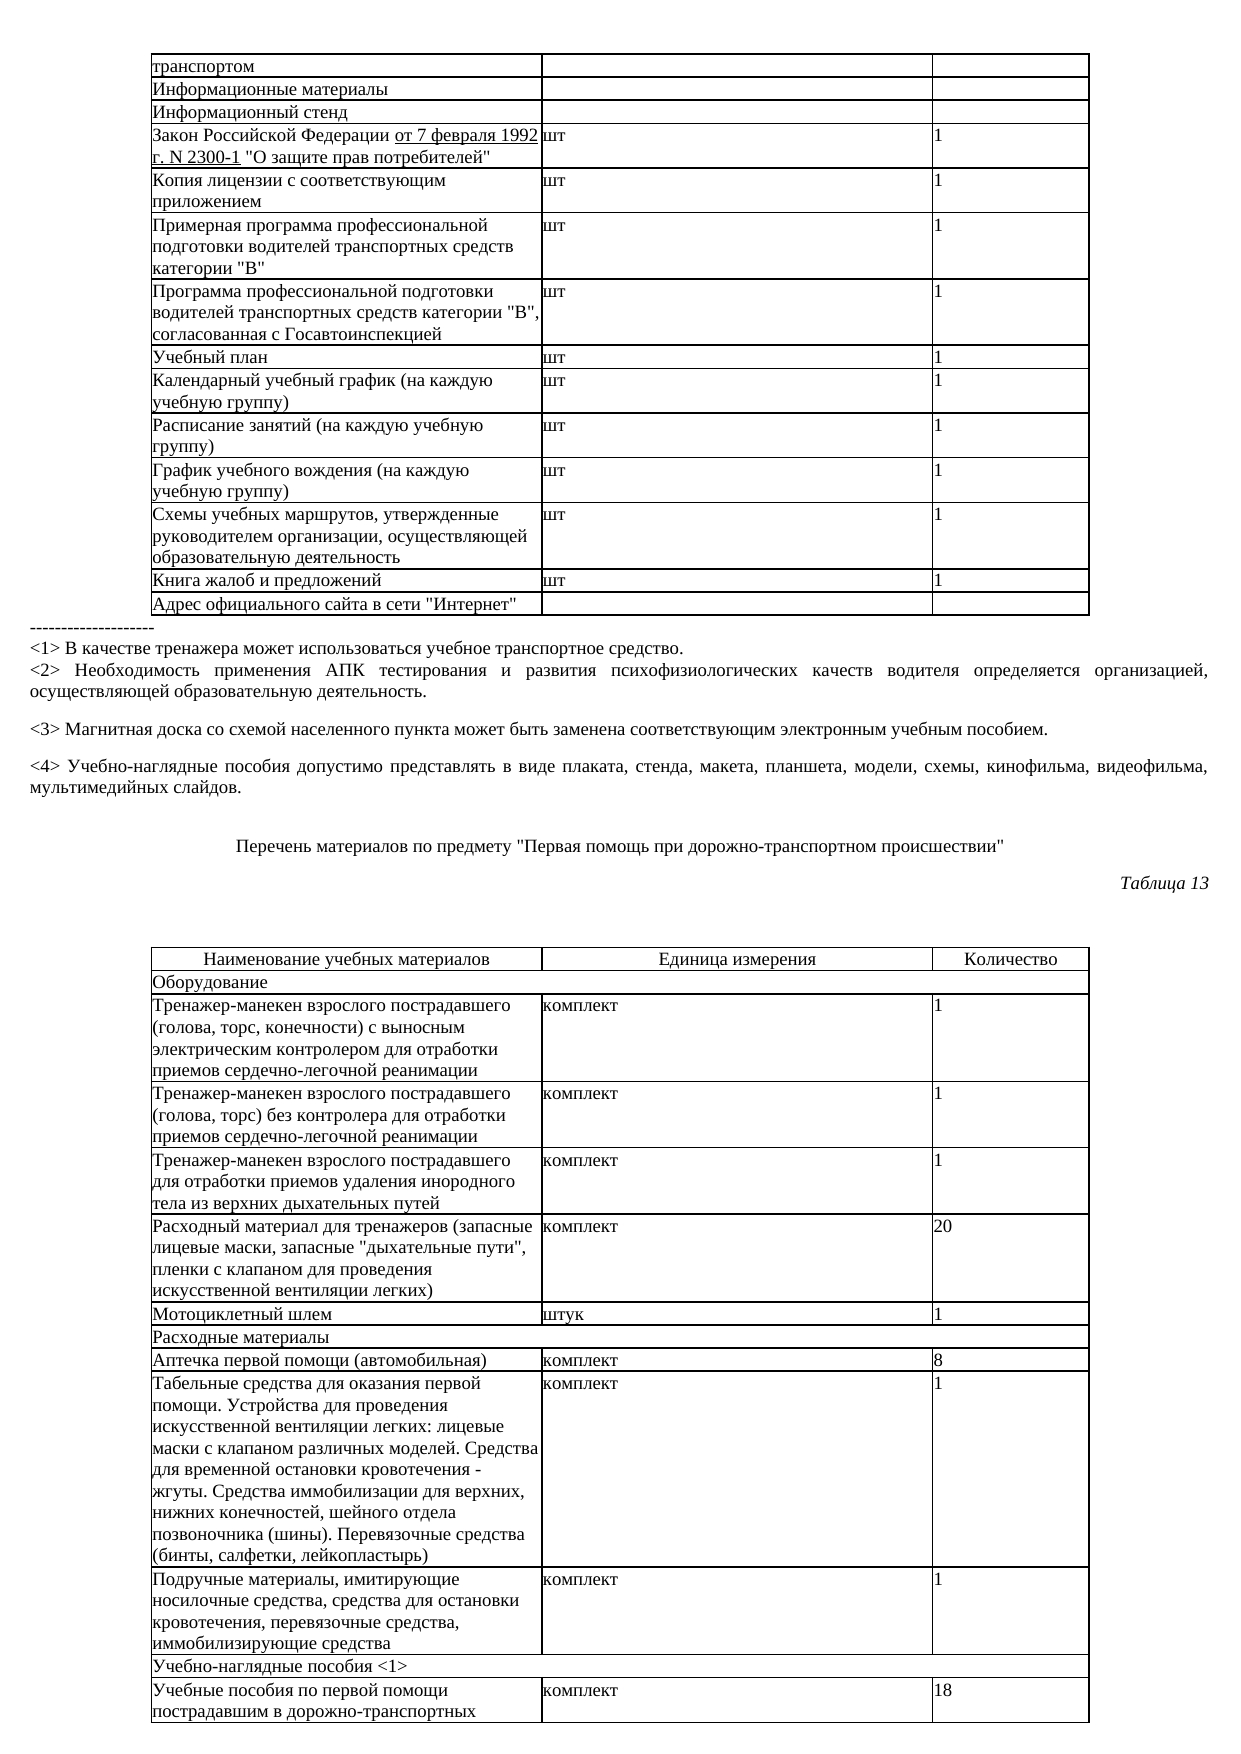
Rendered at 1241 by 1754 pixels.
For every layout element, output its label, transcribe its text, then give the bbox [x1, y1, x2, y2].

text <4> Учебно-наглядные пособия допустимо представлять в виде плаката, стенда, макета, планшета, модели, схемы, кинофильма, видеофильма, мультимедийных слайдов. [29, 755, 1211, 798]
table_cell Закон Российской Федерации от 7 февраля 1992 г. N 2300-1 "О защите прав потребителей" [152, 124, 541, 167]
table_cell комплект [543, 1678, 932, 1722]
text <3> Магнитная доска со схемой населенного пункта может быть заменена соответствующим электронным учебным пособием. [29, 717, 1211, 739]
table_cell График учебного вождения (на каждую учебную группу) [152, 458, 541, 502]
table_cell Книга жалоб и предложений [152, 570, 541, 591]
table_cell шт [543, 414, 932, 457]
table_cell комплект [543, 1148, 932, 1213]
table_cell [543, 78, 932, 99]
table_cell 1 [933, 1372, 1088, 1566]
table_cell штук [543, 1303, 932, 1324]
table_cell Мотоциклетный шлем [152, 1303, 541, 1324]
table_cell 8 [933, 1349, 1088, 1370]
table_cell 18 [933, 1678, 1088, 1722]
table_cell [152, 55, 541, 76]
text Таблица 13 [29, 872, 1211, 894]
table_cell шт [543, 169, 932, 212]
table_cell шт [543, 280, 932, 344]
table_header Единица измерения [543, 948, 932, 970]
table_cell Тренажер-манекен взрослого пострадавшего (голова, торс, конечности) с выносным электрическим контролером для отработки приемов сердечно-легочной реанимации [152, 995, 541, 1081]
text <2> Необходимость применения АПК тестирования и развития психофизиологических качеств водителя определяется организацией, осуществляющей образовательную деятельность. [29, 659, 1211, 702]
table_cell 1 [933, 55, 1088, 76]
table_header Количество [933, 948, 1088, 970]
table_cell шт [543, 570, 932, 591]
table_cell комплект [543, 1082, 932, 1147]
table_cell шт [543, 346, 932, 367]
table_cell Примерная программа профессиональной подготовки водителей транспортных средств категории "B" [152, 213, 541, 278]
table_cell [543, 593, 932, 614]
table_cell шт [543, 458, 932, 502]
table_cell 1 [933, 346, 1088, 367]
table_cell шт [543, 124, 932, 167]
table_cell 1 [933, 1568, 1088, 1654]
table_cell шт [543, 55, 932, 76]
table_cell Расходный материал для тренажеров (запасные лицевые маски, запасные "дыхательные пути", пленки с клапаном для проведения искусственной вентиляции легких) [152, 1215, 541, 1301]
table_cell 1 [933, 213, 1088, 278]
table_cell Схемы учебных маршрутов, утвержденные руководителем организации, осуществляющей образовательную деятельность [152, 503, 541, 568]
table_cell 1 [933, 1148, 1088, 1213]
table_cell комплект [543, 1372, 932, 1566]
table_cell Расписание занятий (на каждую учебную группу) [152, 414, 541, 457]
text -------------------- [29, 616, 1211, 637]
table_cell Программа профессиональной подготовки водителей транспортных средств категории "B", согласованная с Госавтоинспекцией [152, 280, 541, 344]
table_cell Оборудование [152, 971, 1088, 993]
table_cell Адрес официального сайта в сети "Интернет" [152, 593, 541, 614]
table_cell 1 [933, 369, 1088, 412]
table_cell 1 [933, 1303, 1088, 1324]
table_cell [933, 78, 1088, 99]
text Перечень материалов по предмету "Первая помощь при дорожно-транспортном происшествии" [29, 835, 1211, 857]
table_cell Информационный стенд [152, 101, 541, 122]
table_cell 1 [933, 503, 1088, 568]
table_cell 1 [933, 570, 1088, 591]
table_cell 1 [933, 124, 1088, 167]
table_cell Учебно-наглядные пособия <1> [152, 1655, 1088, 1677]
table_cell Календарный учебный график (на каждую учебную группу) [152, 369, 541, 412]
table_cell комплект [543, 1215, 932, 1301]
table_cell Тренажер-манекен взрослого пострадавшего для отработки приемов удаления инородного тела из верхних дыхательных путей [152, 1148, 541, 1213]
table_cell [933, 101, 1088, 122]
table_header Наименование учебных материалов [152, 948, 541, 970]
table_cell [933, 593, 1088, 614]
table_cell 1 [933, 1082, 1088, 1147]
table_cell 1 [933, 280, 1088, 344]
table_cell [543, 101, 932, 122]
table_cell шт [543, 503, 932, 568]
table_cell комплект [543, 1349, 932, 1370]
table_cell комплект [543, 1568, 932, 1654]
table_cell 20 [933, 1215, 1088, 1301]
table_cell Табельные средства для оказания первой помощи. Устройства для проведения искусственной вентиляции легких: лицевые маски с клапаном различных моделей. Средства для временной остановки кровотечения - жгуты. Средства иммобилизации для верхних, нижних конечностей, шейного отдела позвоночника (шины). Перевязочные средства (бинты, салфетки, лейкопластырь) [152, 1372, 541, 1566]
table_cell 1 [933, 414, 1088, 457]
table_cell Информационные материалы [152, 78, 541, 99]
table_cell Подручные материалы, имитирующие носилочные средства, средства для остановки кровотечения, перевязочные средства, иммобилизирующие средства [152, 1568, 541, 1654]
text <1> В качестве тренажера может использоваться учебное транспортное средство. [29, 637, 1211, 659]
table_cell Копия лицензии с соответствующим приложением [152, 169, 541, 212]
table_cell Тренажер-манекен взрослого пострадавшего (голова, торс) без контролера для отработки приемов сердечно-легочной реанимации [152, 1082, 541, 1147]
table_cell комплект [543, 995, 932, 1081]
table_cell шт [543, 213, 932, 278]
table_cell 1 [933, 169, 1088, 212]
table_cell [152, 1678, 541, 1722]
table_cell Аптечка первой помощи (автомобильная) [152, 1349, 541, 1370]
table_cell 1 [933, 995, 1088, 1081]
table_cell 1 [933, 458, 1088, 502]
table_cell шт [543, 369, 932, 412]
table_cell Расходные материалы [152, 1326, 1088, 1347]
table_cell Учебный план [152, 346, 541, 367]
